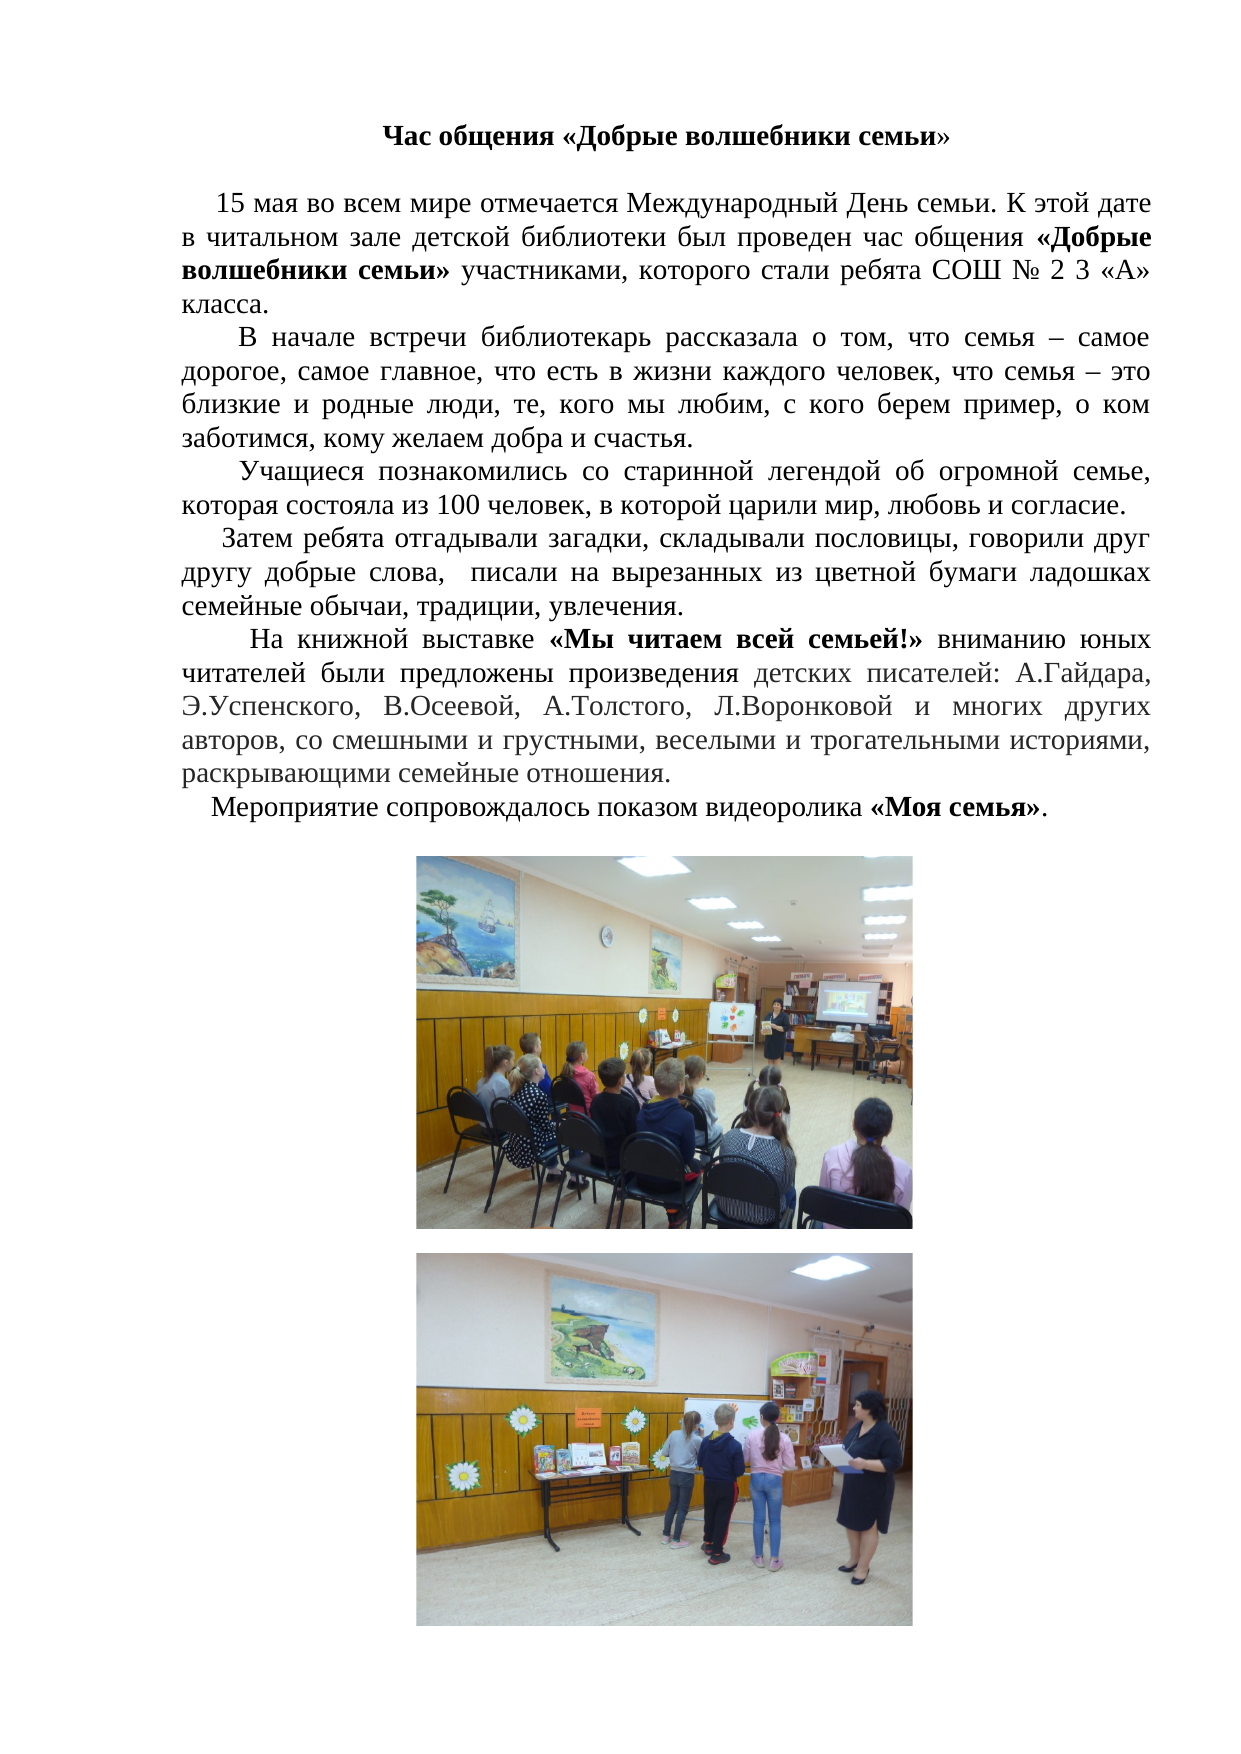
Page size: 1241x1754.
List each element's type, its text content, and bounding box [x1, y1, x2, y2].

picture [416, 856, 913, 1229]
text Учащиеся познакомились со старинной легендой об огромной семье, которая состояла из 100 человек, в которой царили мир, любовь и согласие. [181, 453, 1152, 521]
text Час общения «Добрые волшебники семьи» [181, 118, 1152, 152]
text 15 мая во всем мире отмечается Международный День семьи. К этой дате в читальном зале детской библиотеки был проведен час общения «Добрые волшебники семьи» участниками, которого стали ребята СОШ № 2 3 «А» класса. [181, 185, 1152, 319]
text Затем ребята отгадывали загадки, складывали пословицы, говорили друг другу добрые слова, писали на вырезанных из цветной бумаги ладошках семейные обычаи, традиции, увлечения. [181, 521, 1152, 621]
text В начале встречи библиотекарь рассказала о том, что семья – самое дорогое, самое главное, что есть в жизни каждого человек, что семья – это близкие и родные люди, те, кого мы любим, с кого берем пример, о ком заботимся, кому желаем добра и счастья. [181, 319, 1152, 453]
text На книжной выставке «Мы читаем всей семьей!» вниманию юных читателей были предложены произведения детских писателей: А.Гайдара, Э.Успенского, В.Осеевой, А.Толстого, Л.Воронковой и многих других авторов, со смешными и грустными, веселыми и трогательными историями, раскрывающими семейные отношения. [181, 621, 1152, 789]
text Мероприятие сопровождалось показом видеоролика «Моя семья». [181, 789, 1152, 822]
picture [416, 1253, 913, 1626]
